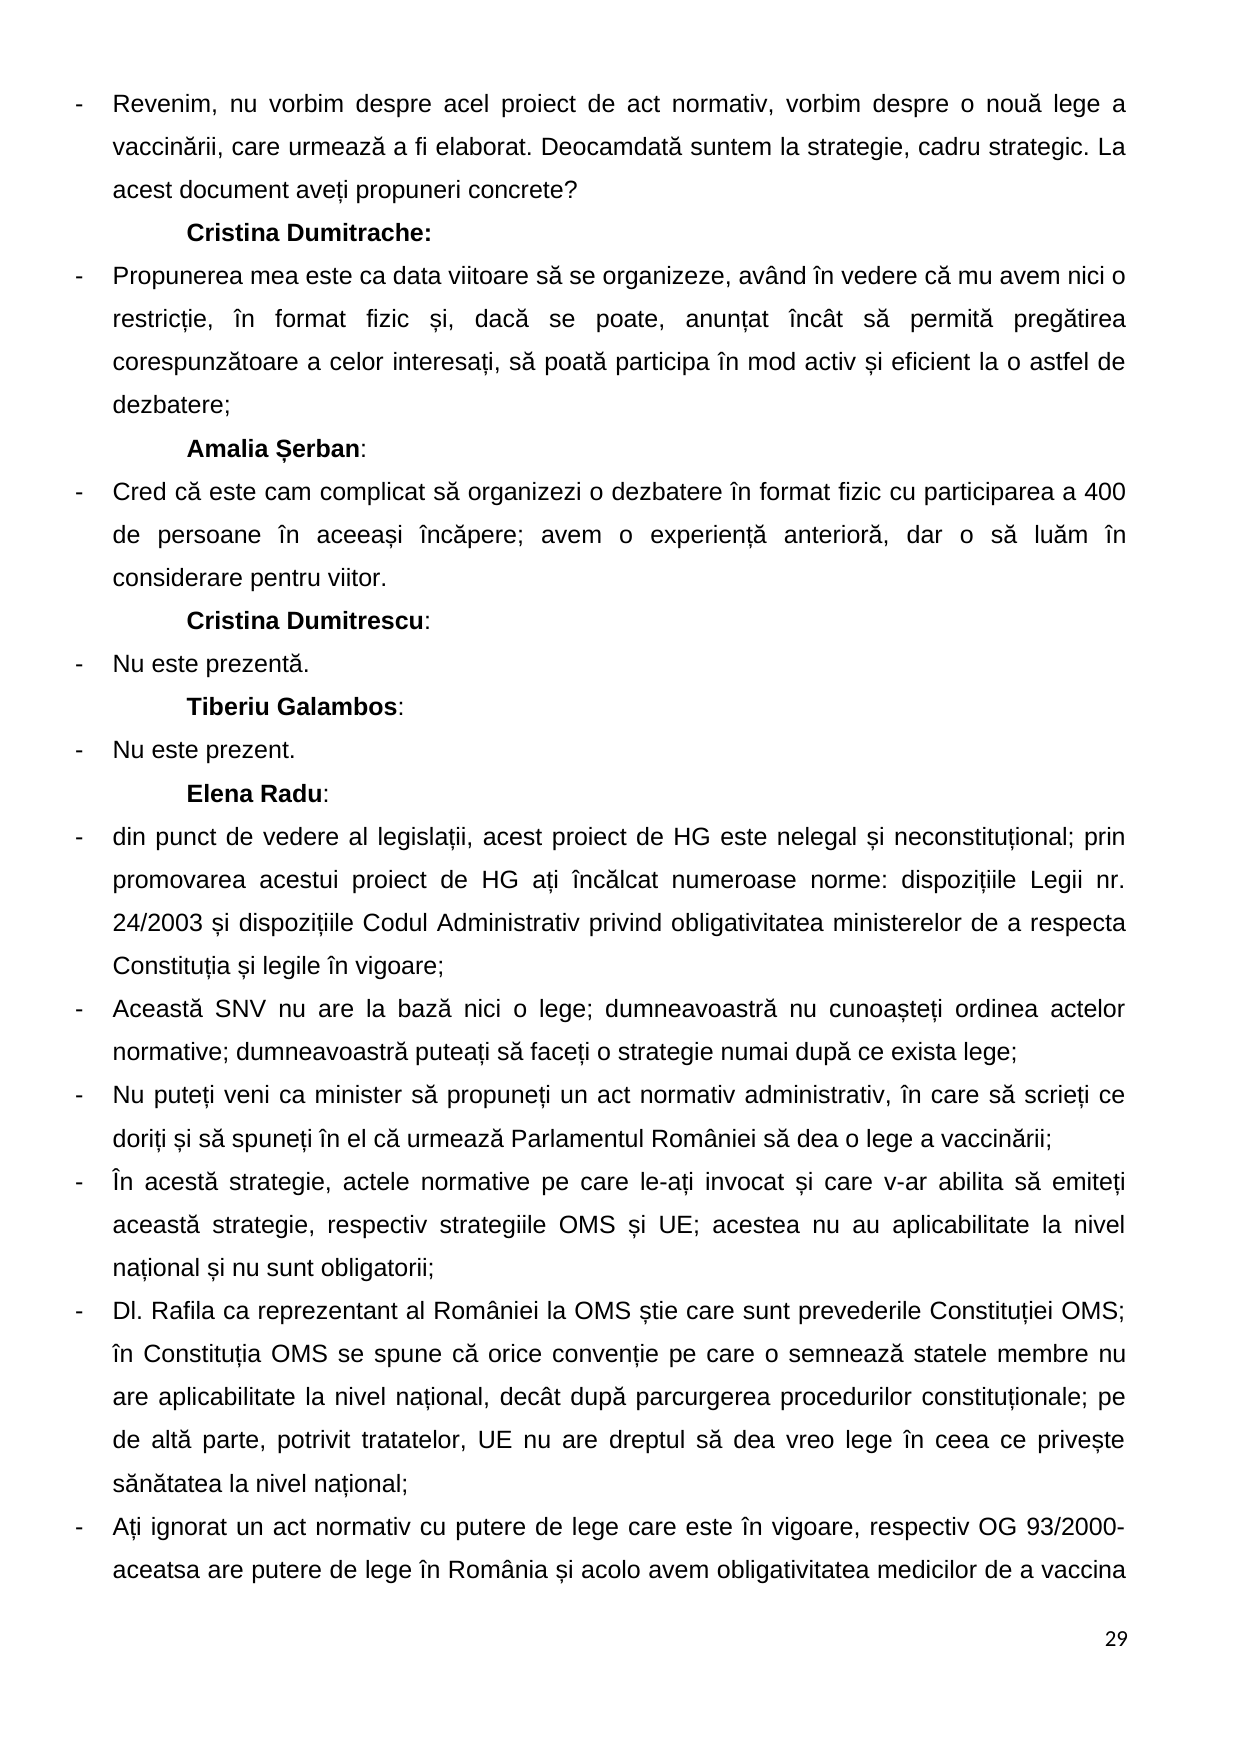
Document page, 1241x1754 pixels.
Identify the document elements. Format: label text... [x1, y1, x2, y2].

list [75, 1512, 1128, 1584]
text Amalia Șerban: [112, 434, 1128, 462]
text Tiberiu Galambos: [112, 692, 1128, 721]
list Nu este prezentă. [75, 649, 1128, 678]
list Nu este prezent. [75, 736, 1128, 764]
list Cred că este cam complicat să organizezi o dezbatere în format fizic cu participarea a 400 de persoane în aceeași încăpere; avem o experiență anterioră, dar o să luăm în considerare pentru viitor. [75, 477, 1128, 592]
list Propunerea mea este ca data viitoare să se organizeze, având în vedere că mu avem nici o restricție, în format fizic și, dacă se poate, anunțat încât să permită pregătirea corespunzătoare a celor interesați, să poată participa în mod activ și eficient la o astfel de dezbatere; [75, 261, 1128, 419]
text Cristina Dumitrescu: [186, 606, 1128, 635]
text Elena Radu: [112, 779, 1128, 807]
list Nu puteți veni ca minister să propuneți un act normativ administrativ, în care să scrieți ce doriți și să spuneți în el că urmează Parlamentul României să dea o lege a vaccinării; [75, 1081, 1128, 1152]
list Revenim, nu vorbim despre acel proiect de act normativ, vorbim despre o nouă lege a vaccinării, care urmează a fi elaborat. Deocamdată suntem la strategie, cadru strategic. La acest document aveți propuneri concrete? [75, 89, 1128, 204]
text Cristina Dumitrache: [112, 218, 1128, 247]
list În acestă strategie, actele normative pe care le-ați invocat și care v-ar abilita să emiteți această strategie, respectiv strategiile OMS și UE; acestea nu au aplicabilitate la nivel național și nu sunt obligatorii; [75, 1167, 1128, 1282]
list din punct de vedere al legislații, acest proiect de HG este nelegal și neconstituțional; prin promovarea acestui proiect de HG ați încălcat numeroase norme: dispozițiile Legii nr. 24/2003 și dispozițiile Codul Administrativ privind obligativitatea ministerelor de a respecta Constituția și legile în vigoare; [75, 822, 1128, 980]
list Această SNV nu are la bază nici o lege; dumneavoastră nu cunoașteți ordinea actelor normative; dumneavoastră puteați să faceți o strategie numai după ce exista lege; [75, 994, 1128, 1066]
list Dl. Rafila ca reprezentant al României la OMS știe care sunt prevederile Constituției OMS; în Constituția OMS se spune că orice convenție pe care o semnează statele membre nu are aplicabilitate la nivel național, decât după parcurgerea procedurilor constituționale; pe de altă parte, potrivit tratatelor, UE nu are dreptul să dea vreo lege în ceea ce privește sănătatea la nivel național; [75, 1296, 1128, 1497]
